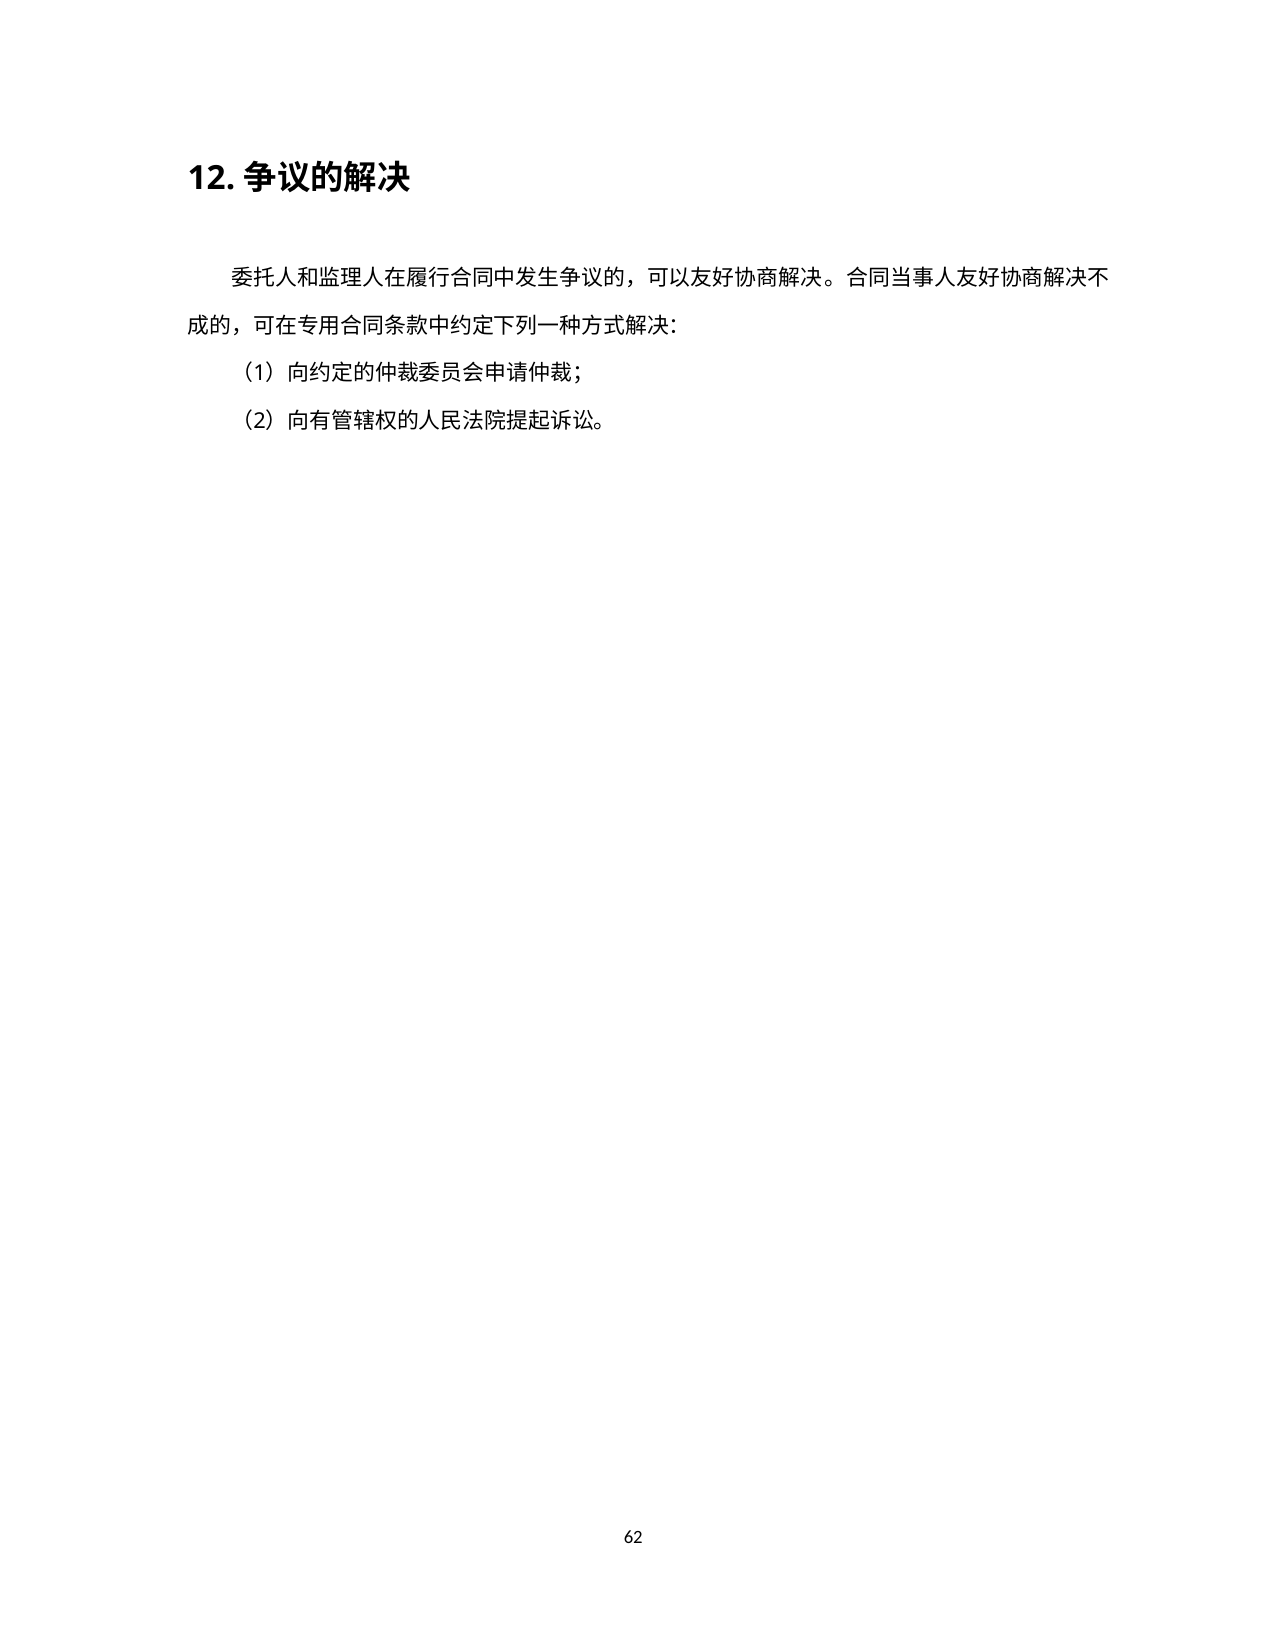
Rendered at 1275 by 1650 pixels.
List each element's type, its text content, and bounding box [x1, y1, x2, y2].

text 委托人和监理人在履行合同中发生争议的，可以友好协商解决。合同当事人友好协商解决不成的，可在专用合同条款中约定下列一种方式解决： [187, 260, 1110, 339]
text （2）向有管辖权的人民法院提起诉讼。 [187, 403, 1110, 435]
text （1）向约定的仲裁委员会申请仲裁； [187, 355, 1110, 387]
subtitle 12. 争议的解决 [187, 151, 1110, 199]
